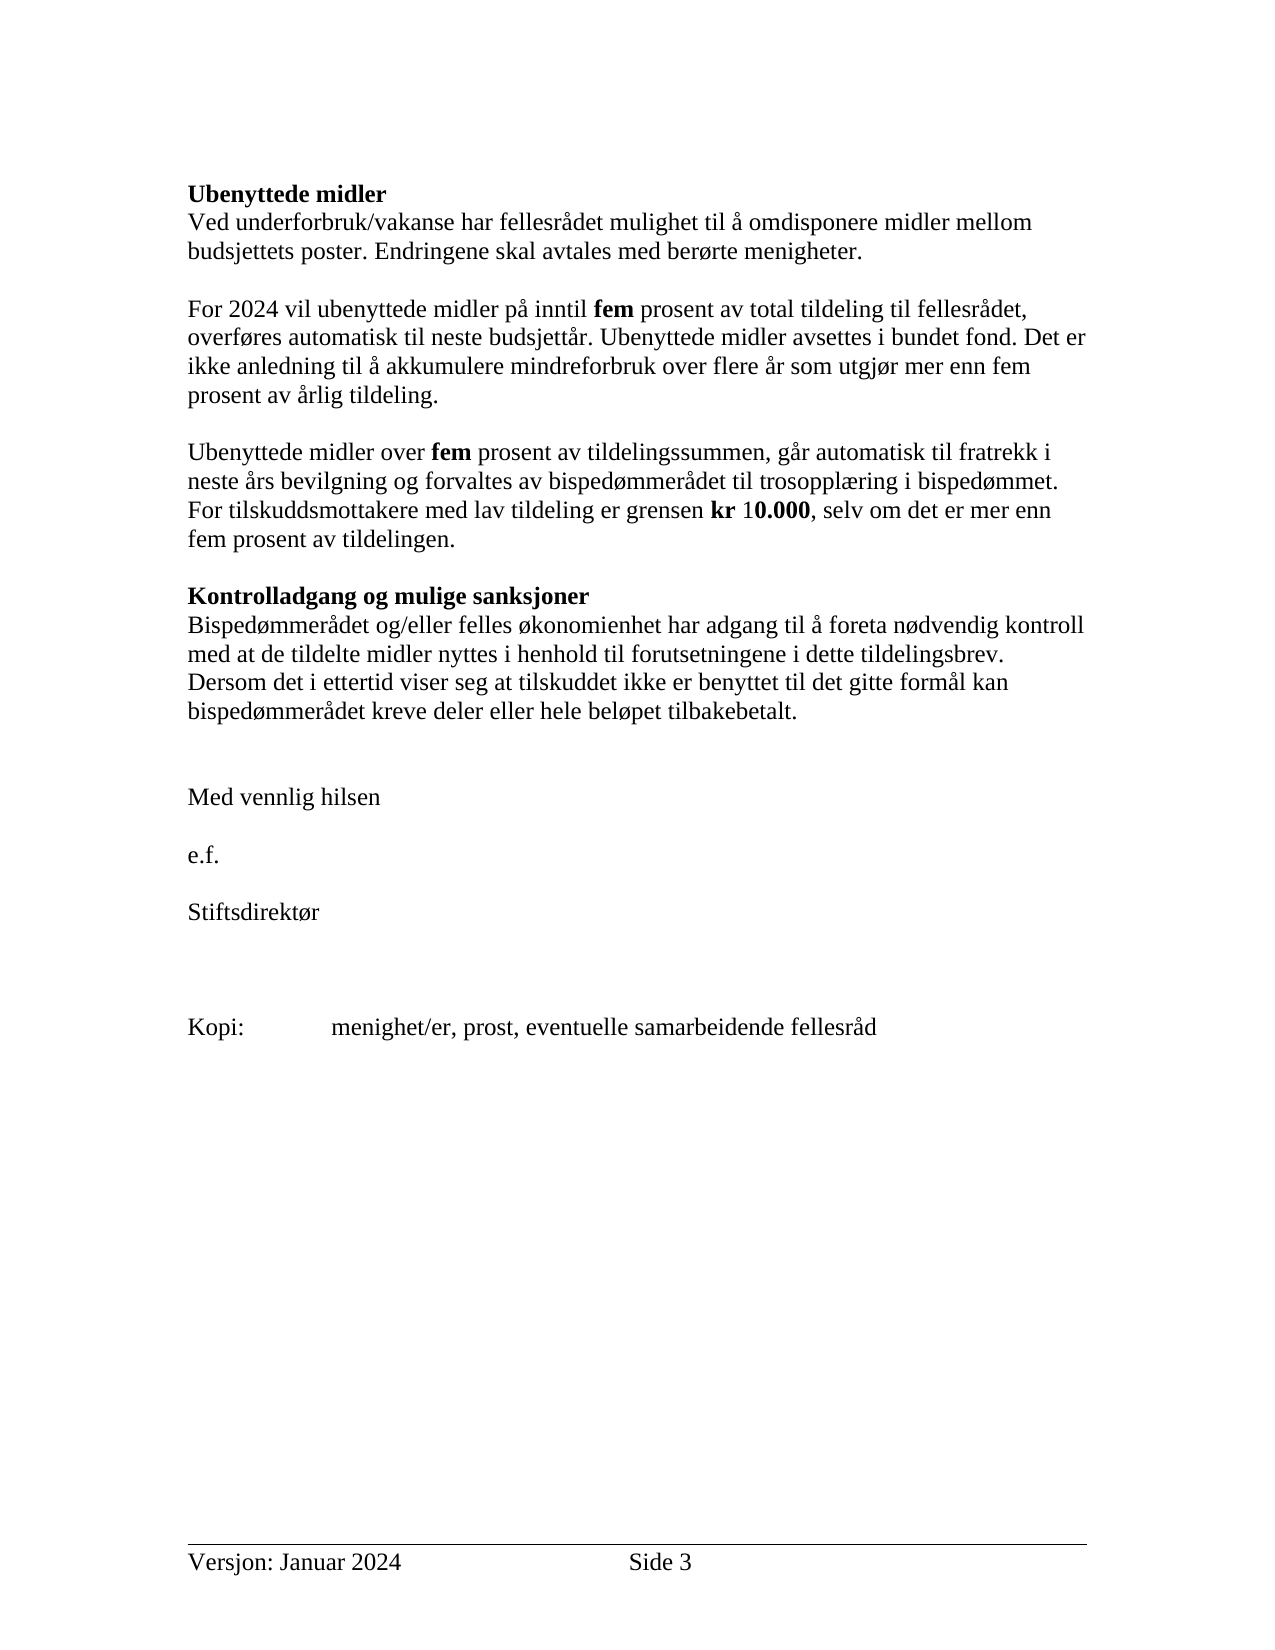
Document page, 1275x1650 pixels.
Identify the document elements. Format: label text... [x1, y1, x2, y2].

text Ubenyttede midler over fem prosent av tildelingssummen, går automatisk til fratrekk i neste års bevilgning og forvaltes av bispedømmerådet til trosopplæring i bispedømmet. For tilskuddsmottakere med lav tildeling er grensen kr 10.000, selv om det er mer enn fem prosent av tildelingen. [187, 437, 1087, 552]
text Kontrolladgang og mulige sanksjoner [187, 581, 1087, 610]
text Med vennlig hilsen [187, 782, 1087, 811]
text Bispedømmerådet og/eller felles økonomienhet har adgang til å foreta nødvendig kontroll med at de tildelte midler nyttes i henhold til forutsetningene i dette tildelingsbrev. Dersom det i ettertid viser seg at tilskuddet ikke er benyttet til det gitte formål kan bispedømmerådet kreve deler eller hele beløpet tilbakebetalt. [187, 610, 1087, 725]
text Ved underforbruk/vakanse har fellesrådet mulighet til å omdisponere midler mellom budsjettets poster. Endringene skal avtales med berørte menigheter. [187, 207, 1087, 265]
text For 2024 vil ubenyttede midler på inntil fem prosent av total tildeling til fellesrådet, overføres automatisk til neste budsjettår. Ubenyttede midler avsettes i bundet fond. Det er ikke anledning til å akkumulere mindreforbruk over flere år som utgjør mer enn fem prosent av årlig tildeling. [187, 294, 1087, 409]
text e.f. [187, 840, 1087, 869]
text Kopi: menighet/er, prost, eventuelle samarbeidende fellesråd [187, 1012, 1087, 1041]
text Stiftsdirektør [187, 897, 1087, 926]
text Ubenyttede midler [187, 179, 1087, 207]
